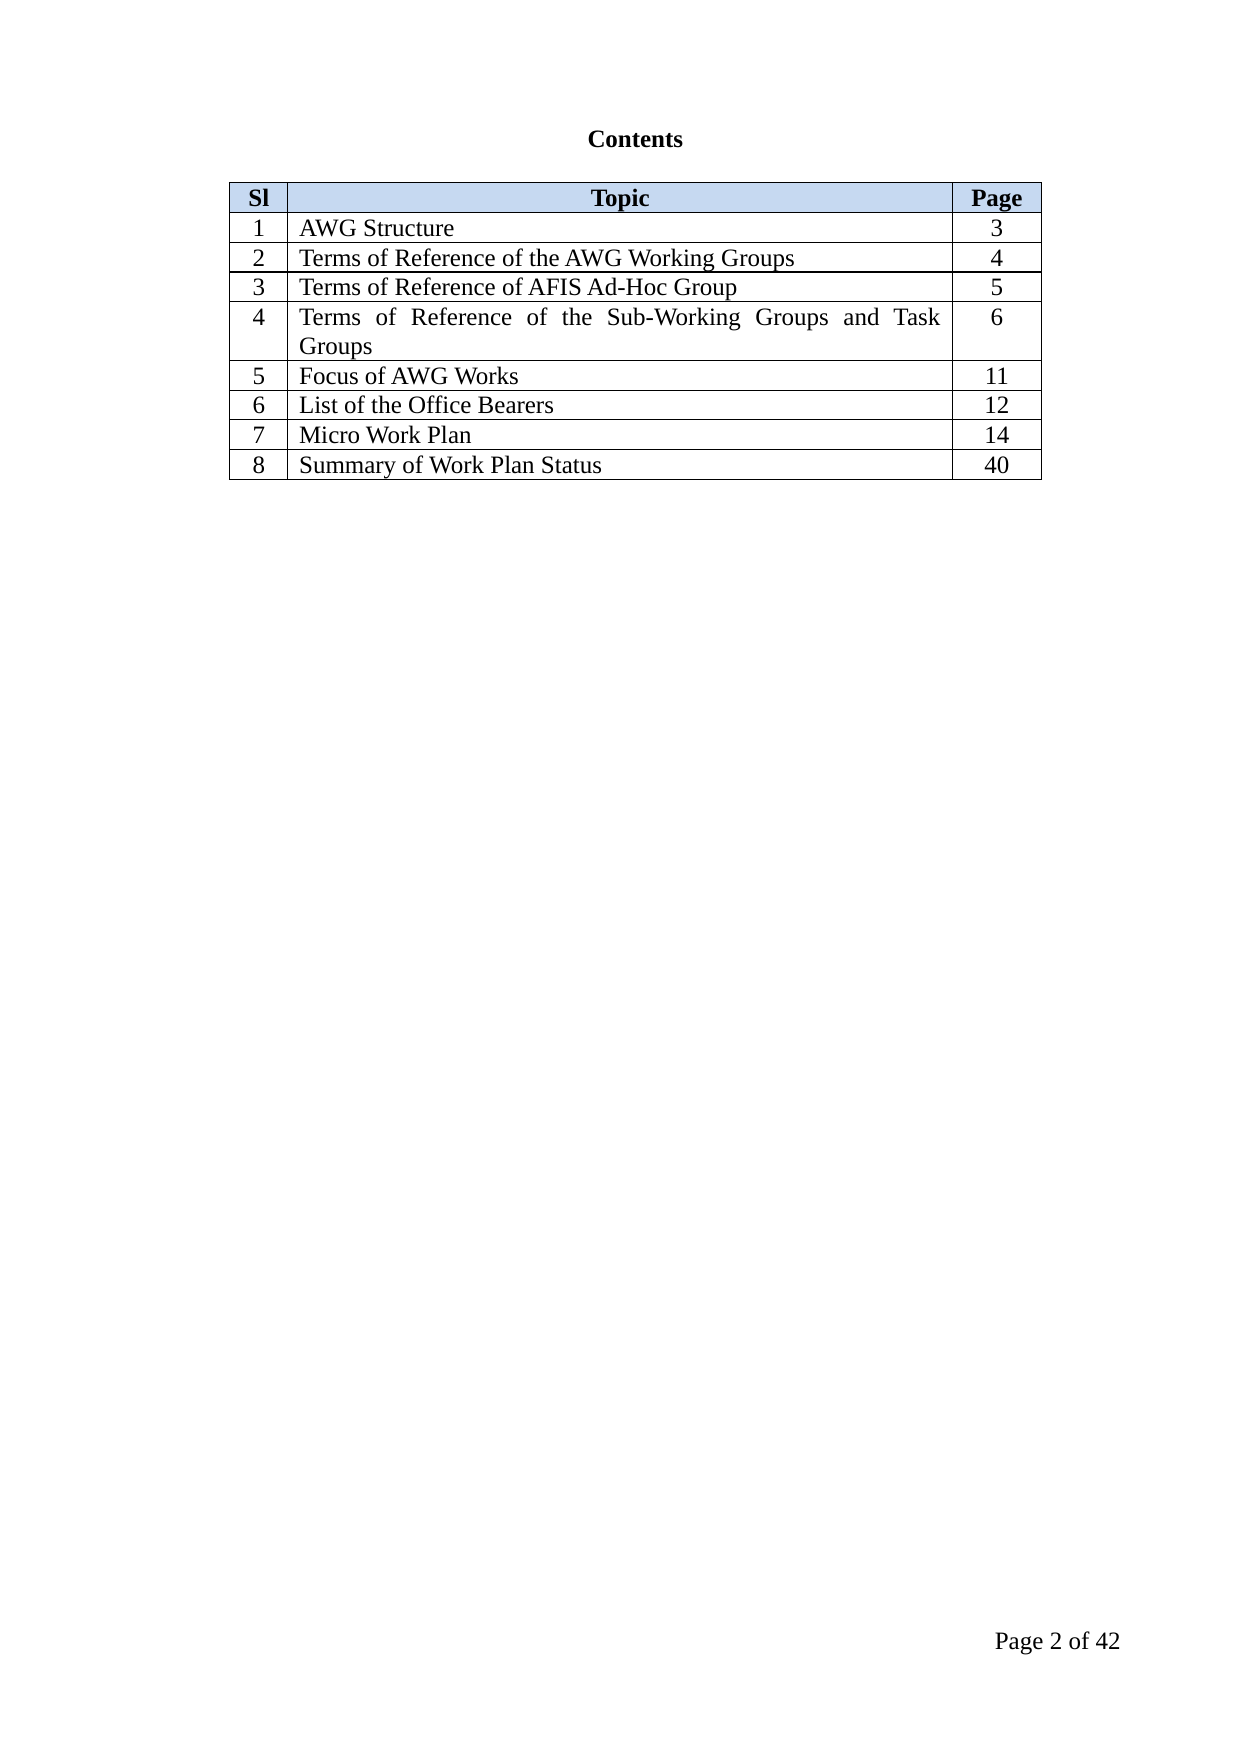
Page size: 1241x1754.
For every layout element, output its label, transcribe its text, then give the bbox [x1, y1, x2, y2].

table_cell List of the Office Bearers [288, 391, 952, 419]
table_cell 5 [953, 273, 1041, 301]
table_cell 6 [230, 391, 287, 419]
table_cell Summary of Work Plan Status [288, 450, 952, 479]
table_cell Terms of Reference of AFIS Ad-Hoc Group [288, 273, 952, 301]
table_cell 5 [230, 361, 287, 389]
table_cell Terms of Reference of the Sub-Working Groups and Task Groups [288, 302, 952, 360]
table_cell 6 [953, 302, 1041, 360]
table_cell 4 [953, 243, 1041, 271]
table_cell 4 [230, 302, 287, 360]
table_cell 11 [953, 361, 1041, 389]
table_cell Focus of AWG Works [288, 361, 952, 389]
table_cell 40 [953, 450, 1041, 479]
table_cell 3 [953, 213, 1041, 242]
table_cell 14 [953, 420, 1041, 449]
table_cell 8 [230, 450, 287, 479]
table_cell 3 [230, 273, 287, 301]
table_cell Micro Work Plan [288, 420, 952, 449]
table_cell 1 [230, 213, 287, 242]
table_cell 2 [230, 243, 287, 271]
text Contents [150, 124, 1120, 153]
table_cell AWG Structure [288, 213, 952, 242]
table_header Sl [230, 183, 287, 212]
table_header Topic [288, 183, 952, 212]
table_cell 12 [953, 391, 1041, 419]
table_header Page [953, 183, 1041, 212]
table_cell Terms of Reference of the AWG Working Groups [288, 243, 952, 271]
table_cell 7 [230, 420, 287, 449]
